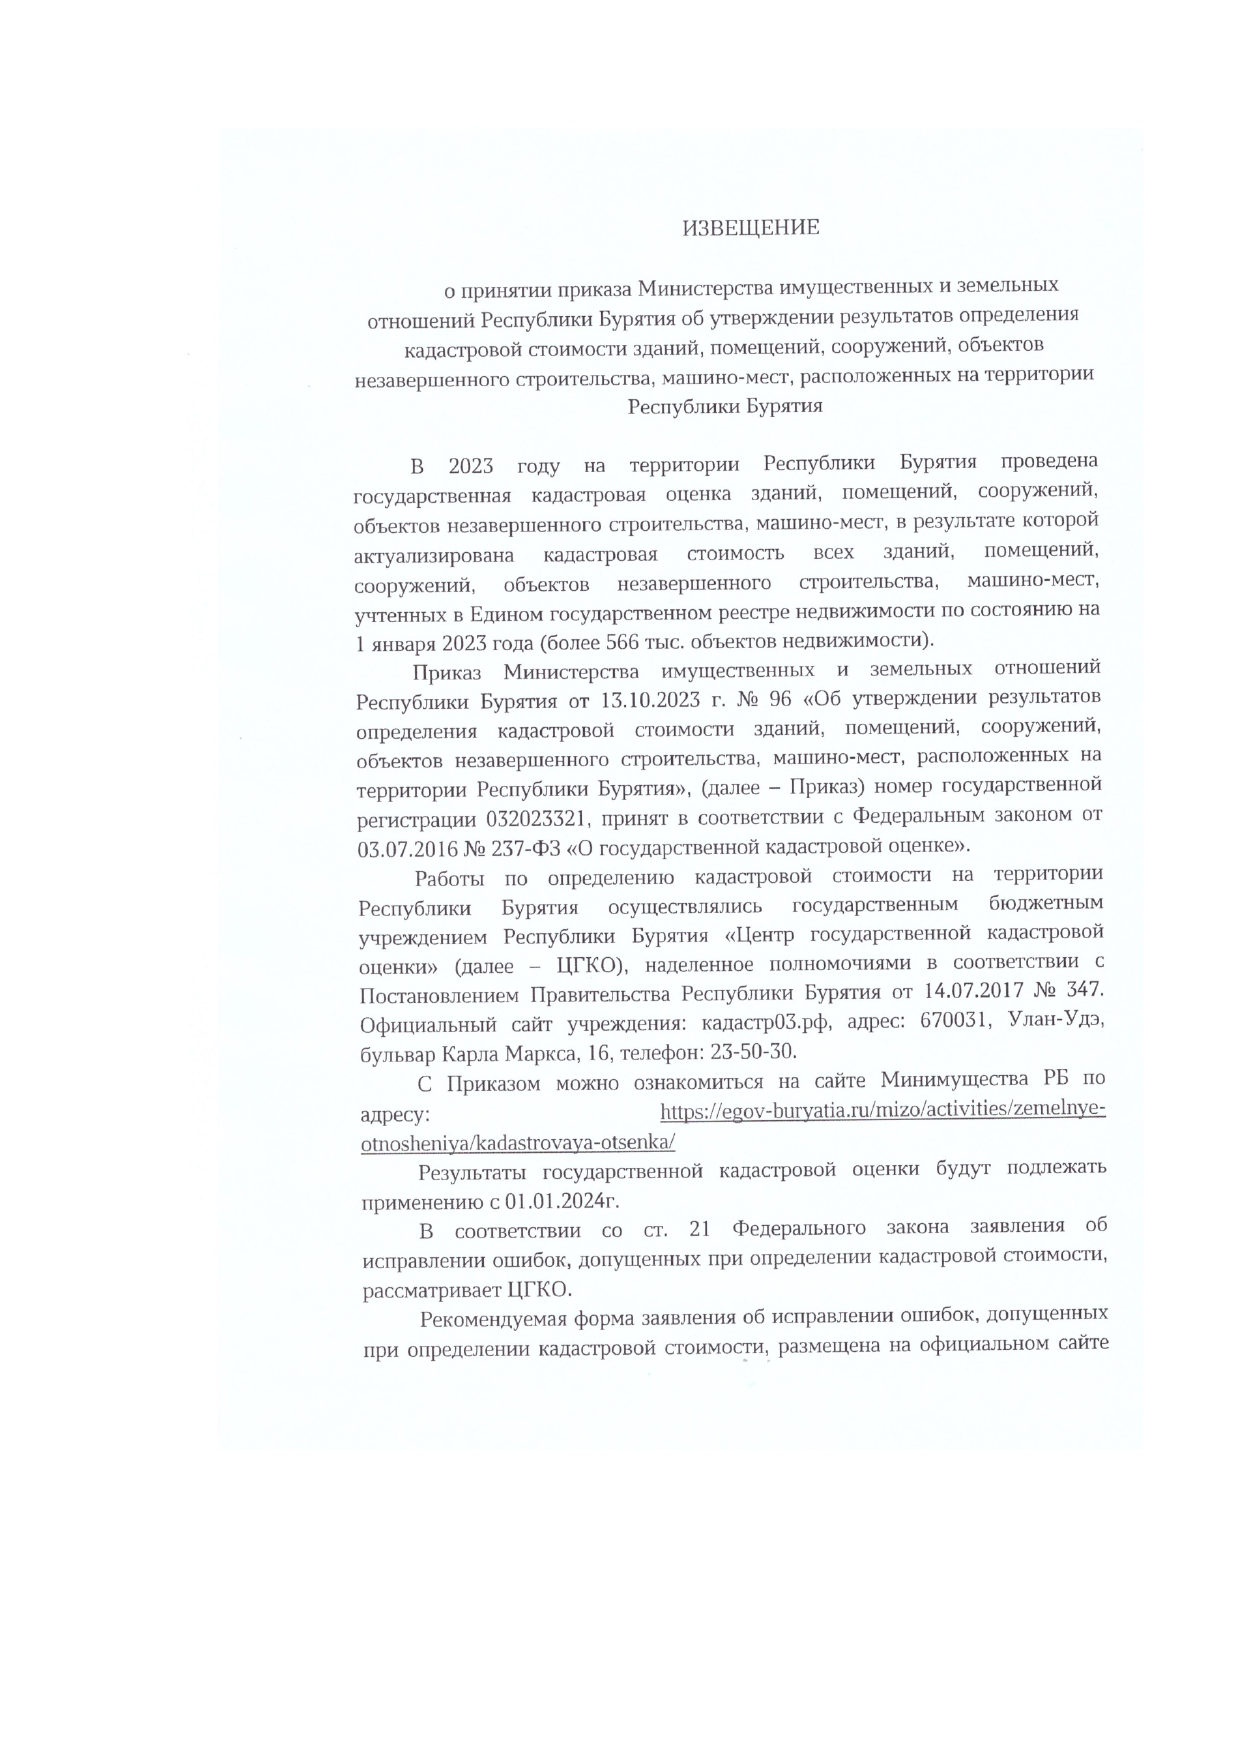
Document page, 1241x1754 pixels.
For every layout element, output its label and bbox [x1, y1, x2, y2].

picture [177, 118, 1152, 1458]
